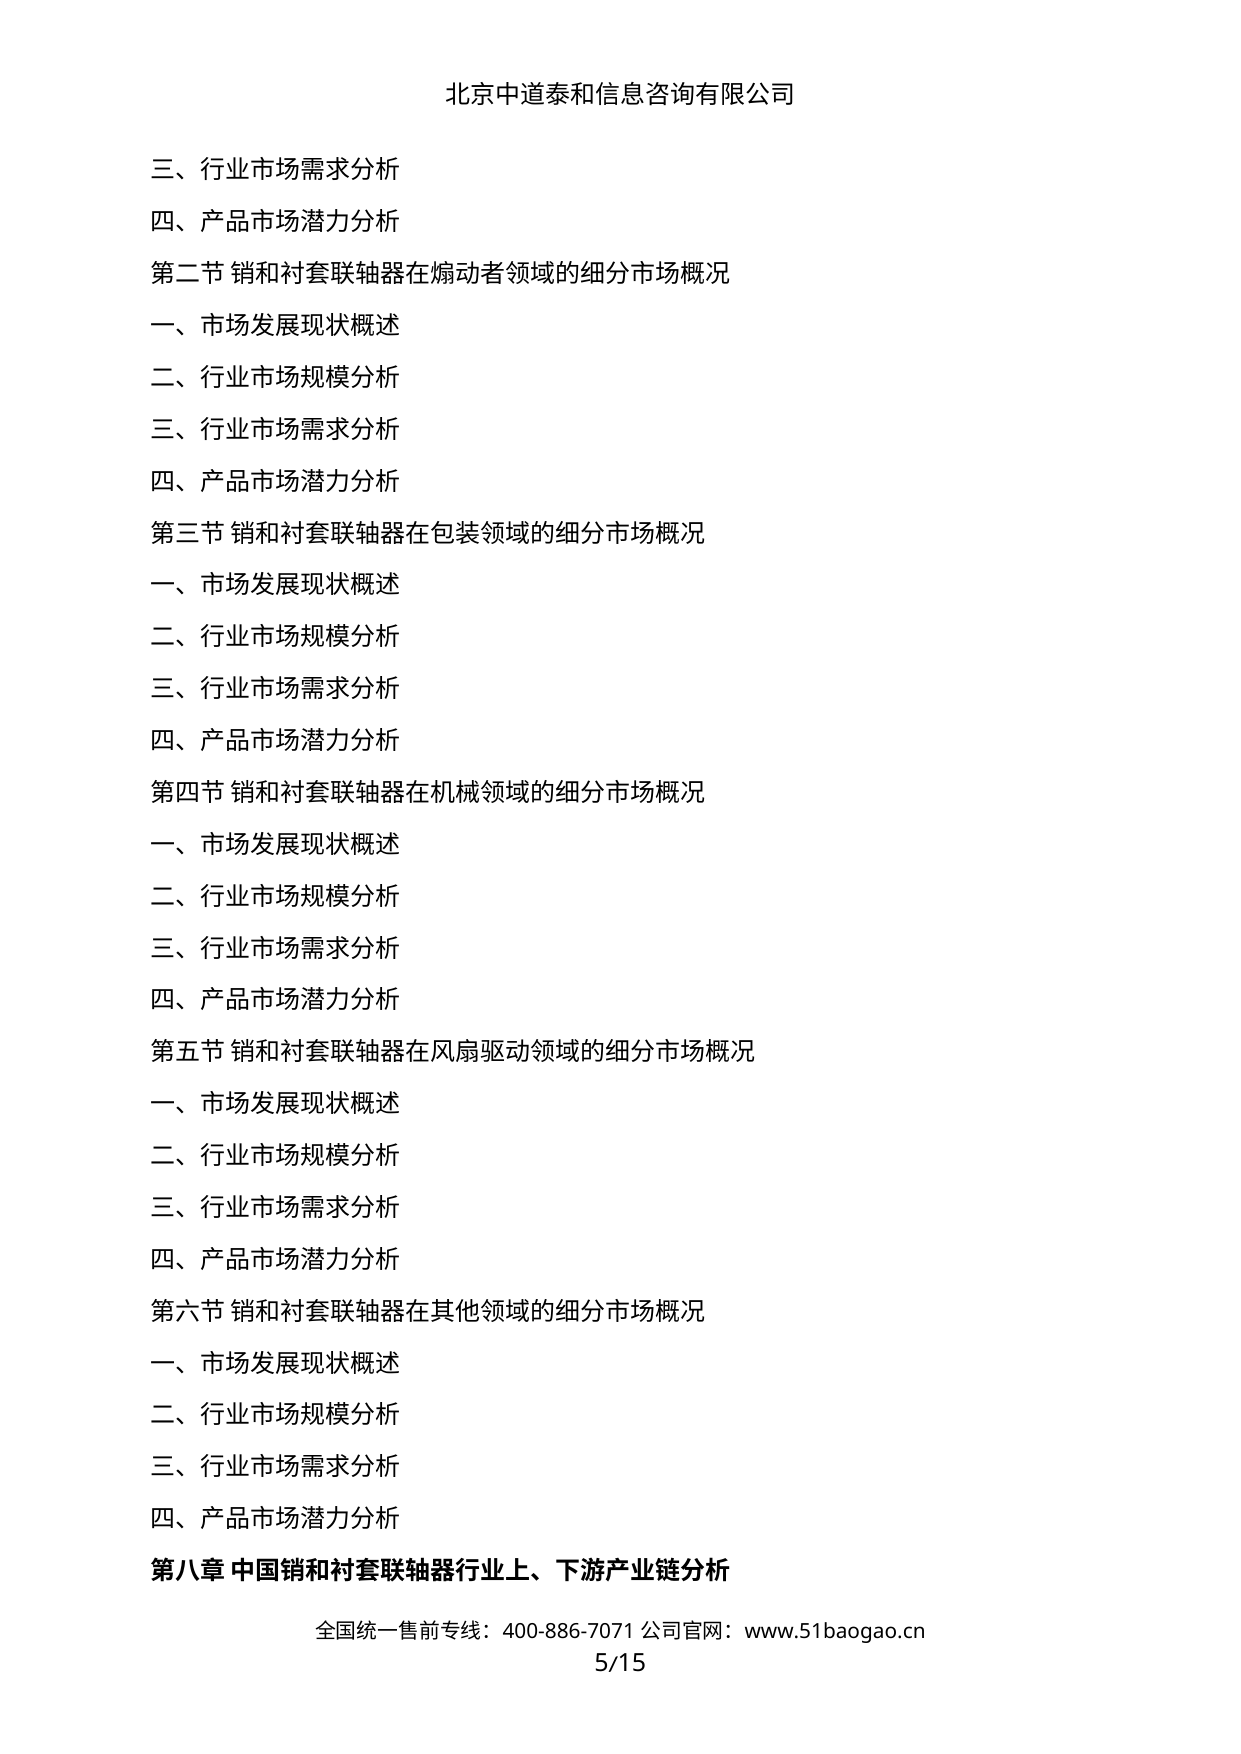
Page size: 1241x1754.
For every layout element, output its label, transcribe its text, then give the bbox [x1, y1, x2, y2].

text 二、行业市场规模分析 [150, 1395, 1090, 1431]
text 第六节 销和衬套联轴器在其他领域的细分市场概况 [150, 1291, 1090, 1327]
text 三、行业市场需求分析 [150, 669, 1090, 705]
text 四、产品市场潜力分析 [150, 202, 1090, 238]
text 一、市场发展现状概述 [150, 565, 1090, 601]
text 第四节 销和衬套联轴器在机械领域的细分市场概况 [150, 772, 1090, 809]
text 一、市场发展现状概述 [150, 824, 1090, 861]
text 四、产品市场潜力分析 [150, 980, 1090, 1016]
text 二、行业市场规模分析 [150, 876, 1090, 912]
text 四、产品市场潜力分析 [150, 1499, 1090, 1535]
text 三、行业市场需求分析 [150, 928, 1090, 964]
text 第二节 销和衬套联轴器在煽动者领域的细分市场概况 [150, 254, 1090, 290]
text 四、产品市场潜力分析 [150, 1239, 1090, 1276]
text 二、行业市场规模分析 [150, 617, 1090, 653]
text 三、行业市场需求分析 [150, 409, 1090, 446]
text 一、市场发展现状概述 [150, 1084, 1090, 1120]
text 四、产品市场潜力分析 [150, 721, 1090, 757]
text 三、行业市场需求分析 [150, 1187, 1090, 1224]
text 三、行业市场需求分析 [150, 1447, 1090, 1483]
text 第三节 销和衬套联轴器在包装领域的细分市场概况 [150, 513, 1090, 549]
text 一、市场发展现状概述 [150, 306, 1090, 342]
text 二、行业市场规模分析 [150, 357, 1090, 394]
text 三、行业市场需求分析 [150, 150, 1090, 186]
text 一、市场发展现状概述 [150, 1343, 1090, 1379]
text 第五节 销和衬套联轴器在风扇驱动领域的细分市场概况 [150, 1032, 1090, 1068]
text 第八章 中国销和衬套联轴器行业上、下游产业链分析 [150, 1551, 1090, 1587]
text 四、产品市场潜力分析 [150, 461, 1090, 497]
text 二、行业市场规模分析 [150, 1136, 1090, 1172]
